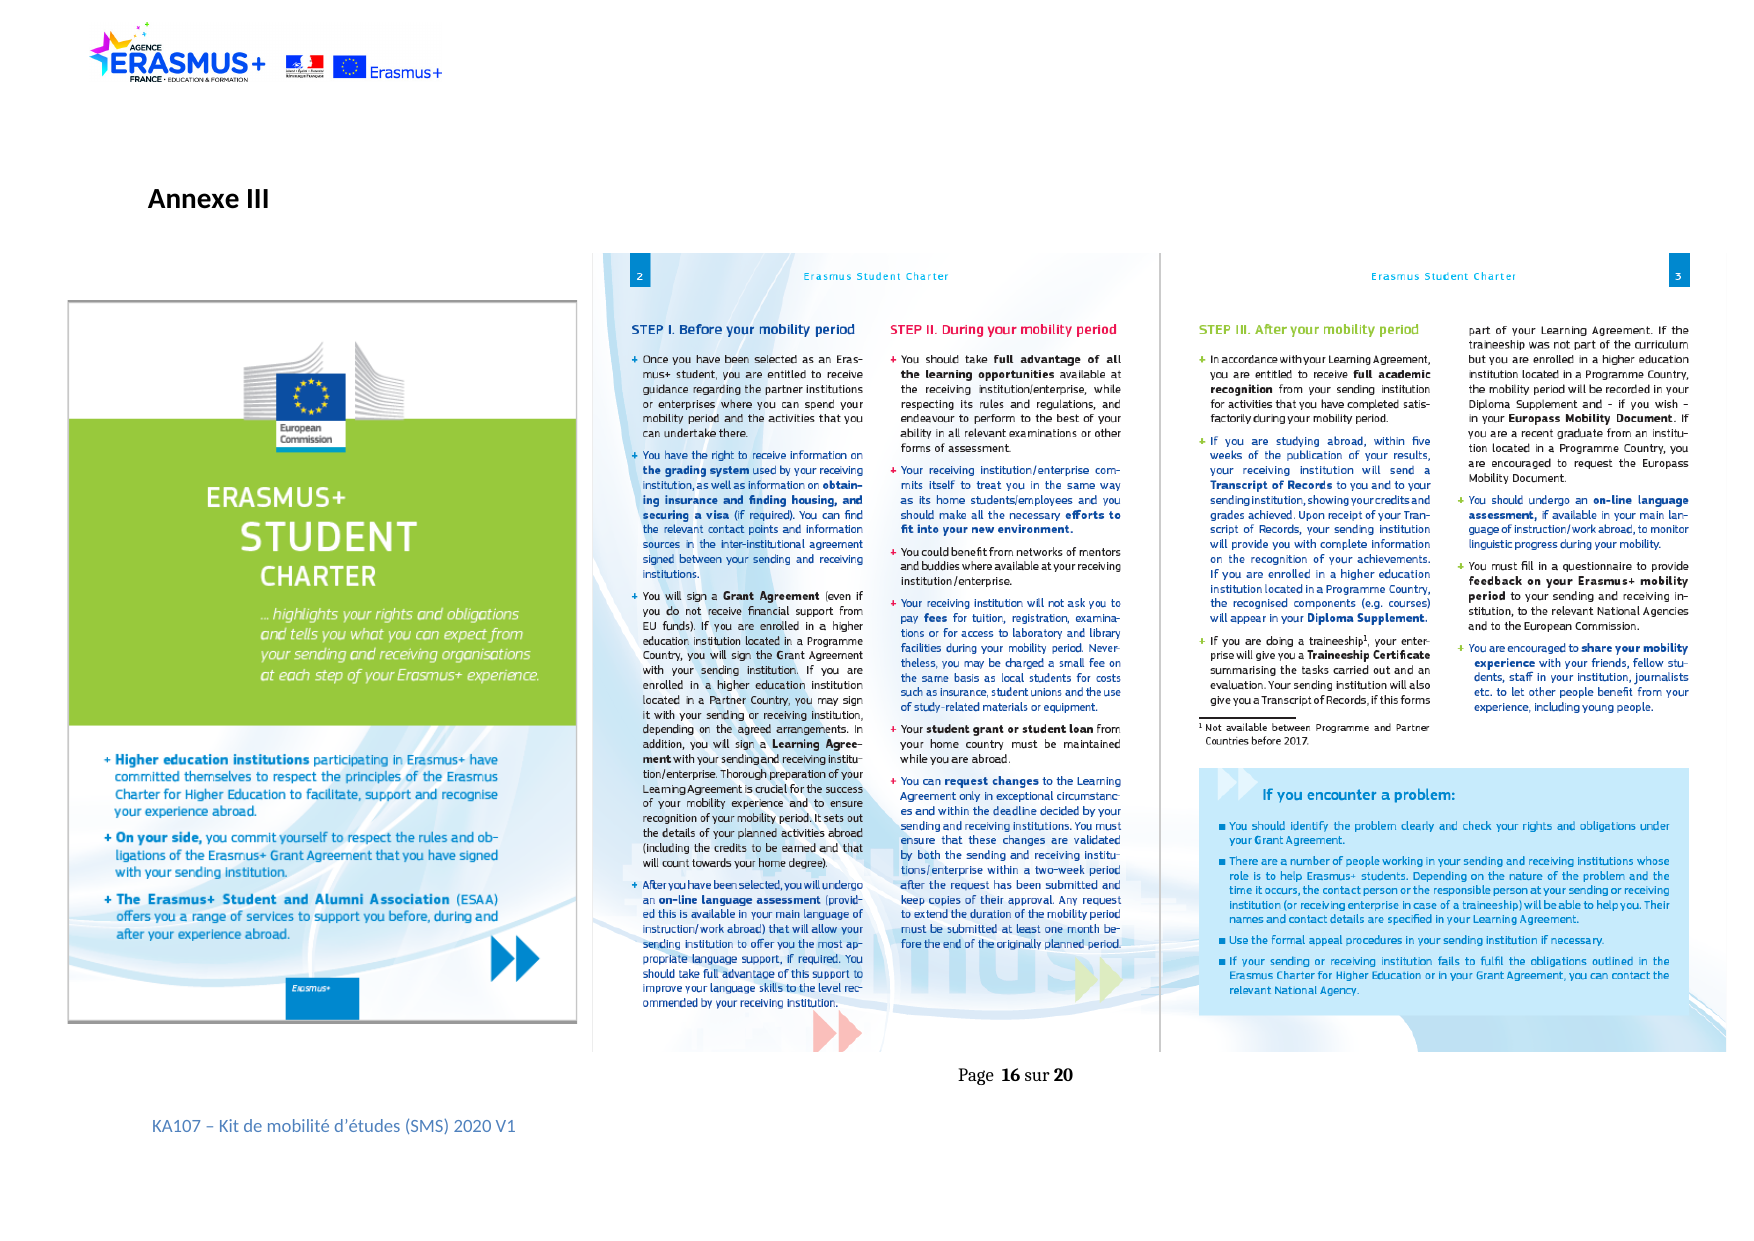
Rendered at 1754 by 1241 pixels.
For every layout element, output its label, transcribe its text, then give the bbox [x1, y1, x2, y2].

text Annexe III [148, 180, 1606, 216]
picture [89, 22, 442, 82]
picture [67, 300, 578, 1024]
picture [592, 253, 1727, 1052]
